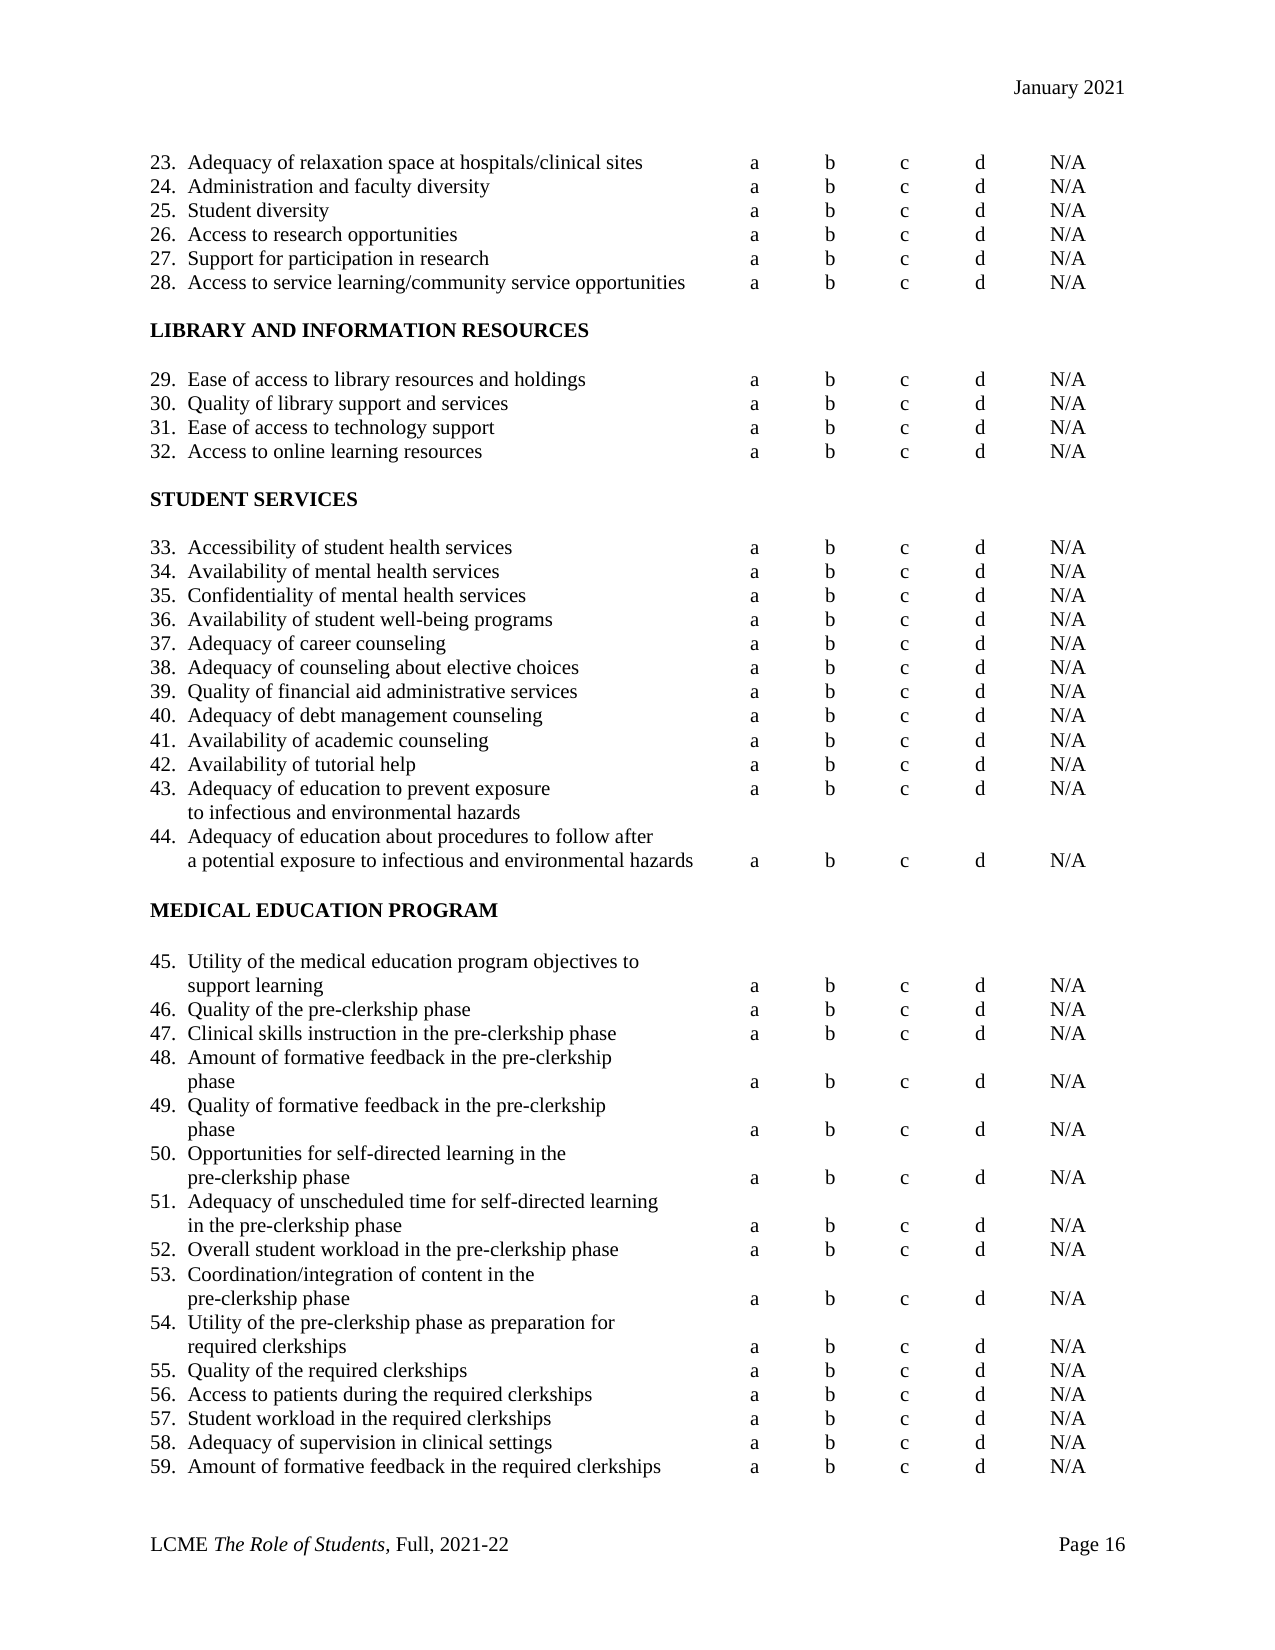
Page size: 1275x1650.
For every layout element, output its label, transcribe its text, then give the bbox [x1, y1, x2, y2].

text STUDENT SERVICES [150, 487, 1125, 511]
list Access to research opportunities a b c d N/A [150, 222, 1125, 246]
list Adequacy of relaxation space at hospitals/clinical sites a b c d N/A [150, 150, 1125, 174]
list Quality of the required clerkships a b c d N/A [150, 1358, 1125, 1382]
list Administration and faculty diversity a b c d N/A [150, 174, 1125, 198]
list Availability of tutorial help a b c d N/A [150, 752, 1125, 776]
text support learning a b c d N/A [187, 973, 1125, 997]
list Quality of formative feedback in the pre-clerkship [150, 1093, 1125, 1117]
list Opportunities for self-directed learning in the [150, 1141, 1125, 1165]
list Adequacy of education to prevent exposure a b c d N/A [150, 776, 1125, 800]
list Adequacy of career counseling a b c d N/A [150, 631, 1125, 655]
text phase a b c d N/A [187, 1069, 1125, 1093]
list Access to online learning resources a b c d N/A [150, 439, 1125, 463]
list Availability of mental health services a b c d N/A [150, 559, 1125, 583]
text a potential exposure to infectious and environmental hazards a b c d N/A [187, 848, 1125, 872]
list Adequacy of unscheduled time for self-directed learning [150, 1189, 1125, 1213]
list Confidentiality of mental health services a b c d N/A [150, 583, 1125, 607]
list Overall student workload in the pre-clerkship phase a b c d N/A [150, 1237, 1125, 1261]
list Ease of access to library resources and holdings a b c d N/A [150, 367, 1125, 391]
list Student diversity a b c d N/A [150, 198, 1125, 222]
text required clerkships a b c d N/A [187, 1334, 1125, 1358]
list Ease of access to technology support a b c d N/A [150, 415, 1125, 439]
list Adequacy of counseling about elective choices a b c d N/A [150, 655, 1125, 679]
list Utility of the pre-clerkship phase as preparation for [150, 1309, 1125, 1334]
list Quality of library support and services a b c d N/A [150, 391, 1125, 415]
text pre-clerkship phase a b c d N/A [187, 1165, 1125, 1189]
list Utility of the medical education program objectives to [150, 949, 1125, 973]
list Availability of academic counseling a b c d N/A [150, 727, 1125, 752]
text pre-clerkship phase a b c d N/A [187, 1286, 1125, 1309]
list Clinical skills instruction in the pre-clerkship phase a b c d N/A [150, 1021, 1125, 1045]
list Support for participation in research a b c d N/A [150, 246, 1125, 270]
list Access to service learning/community service opportunities a b c d N/A [150, 270, 1125, 294]
text LIBRARY AND INFORMATION RESOURCES [150, 318, 1125, 342]
list Access to patients during the required clerkships a b c d N/A [150, 1382, 1125, 1406]
list Quality of financial aid administrative services a b c d N/A [150, 679, 1125, 703]
list Amount of formative feedback in the required clerkships a b c d N/A [150, 1454, 1125, 1478]
text in the pre-clerkship phase a b c d N/A [187, 1213, 1125, 1237]
list Amount of formative feedback in the pre-clerkship [150, 1045, 1125, 1069]
list Accessibility of student health services a b c d N/A [150, 535, 1125, 559]
list Student workload in the required clerkships a b c d N/A [150, 1406, 1125, 1430]
list Quality of the pre-clerkship phase a b c d N/A [150, 997, 1125, 1021]
list Adequacy of education about procedures to follow after [150, 824, 1125, 848]
text phase a b c d N/A [150, 1117, 1125, 1141]
list Coordination/integration of content in the [150, 1261, 1125, 1286]
text MEDICAL EDUCATION PROGRAM [150, 898, 1125, 922]
list Availability of student well-being programs a b c d N/A [150, 607, 1125, 631]
list Adequacy of debt management counseling a b c d N/A [150, 703, 1125, 727]
list Adequacy of supervision in clinical settings a b c d N/A [150, 1430, 1125, 1454]
text to infectious and environmental hazards [187, 800, 1125, 824]
